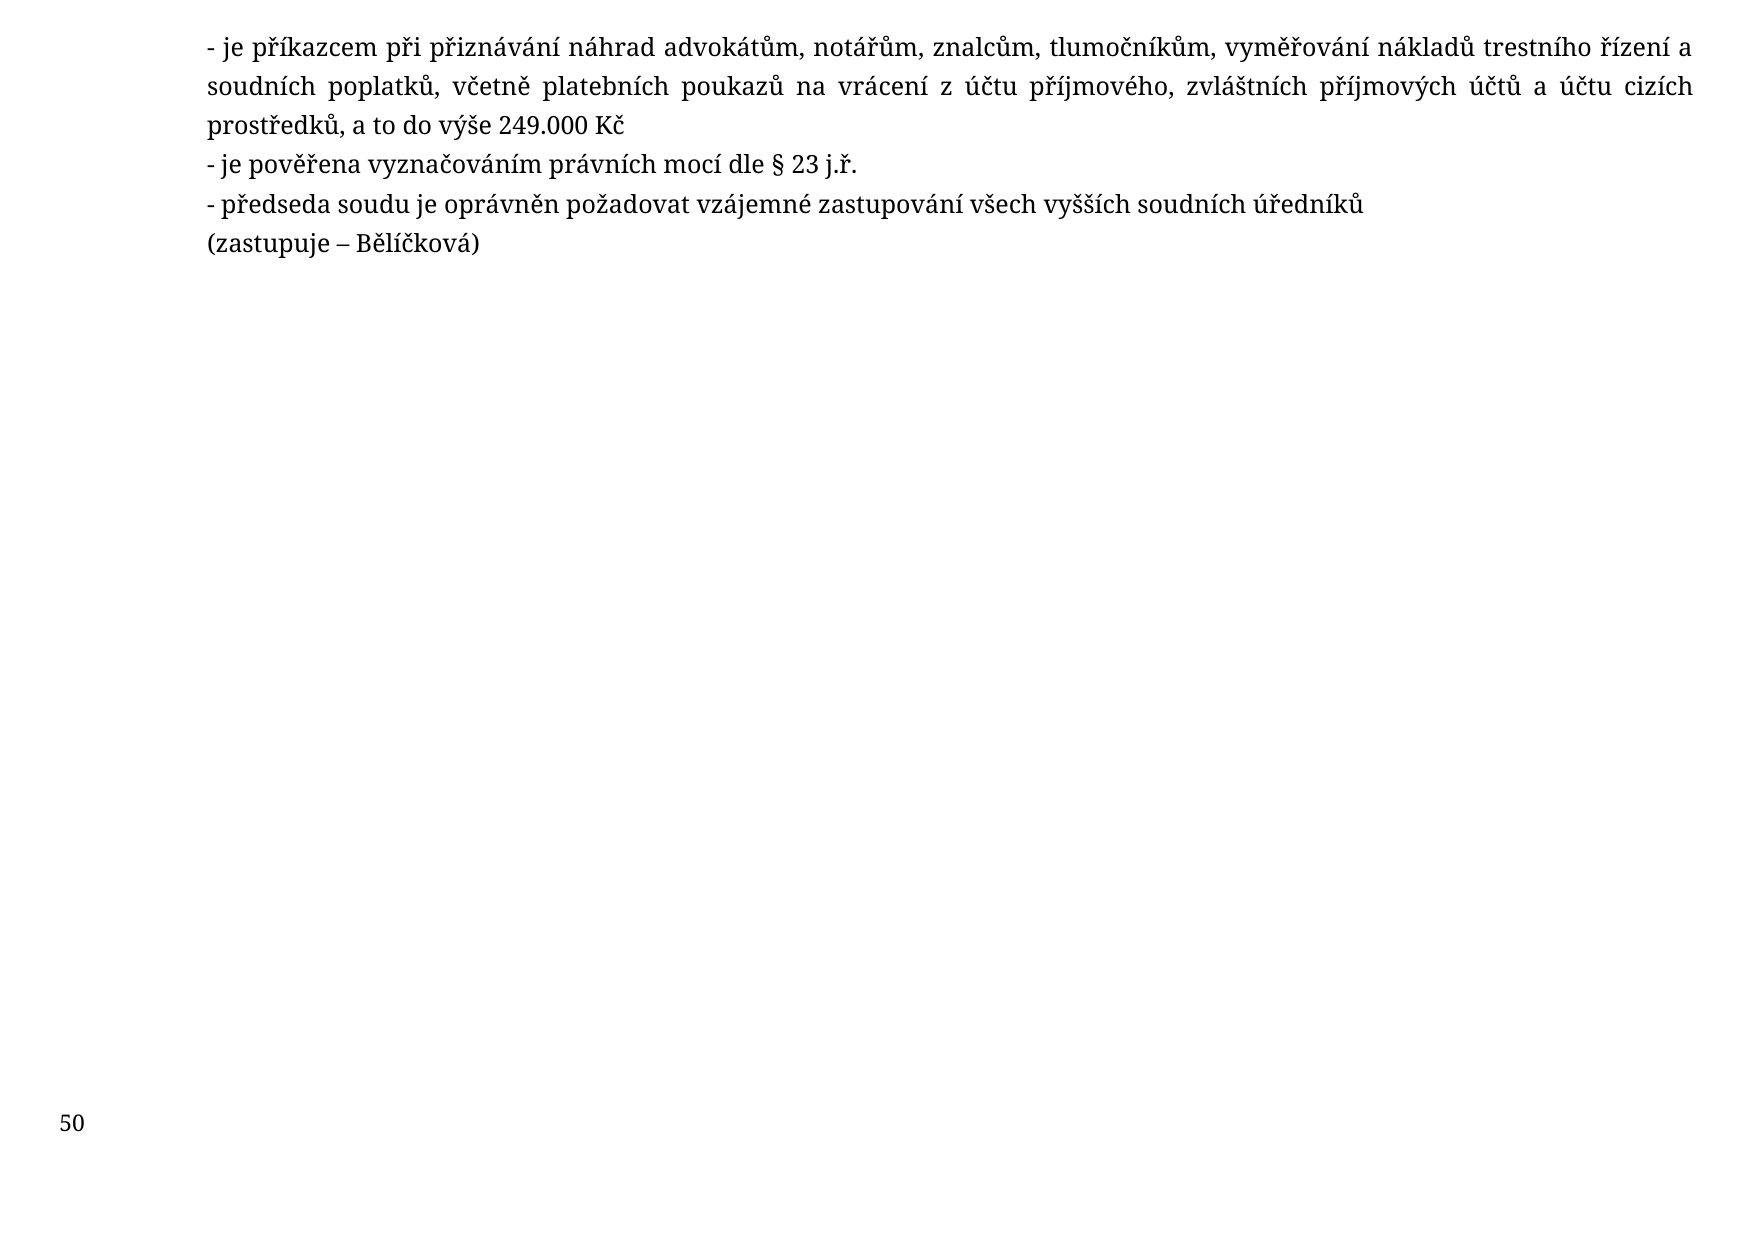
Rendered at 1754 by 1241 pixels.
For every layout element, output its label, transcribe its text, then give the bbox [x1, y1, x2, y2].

text (zastupuje – Bělíčková) [207, 225, 1695, 259]
text - je příkazcem při přiznávání náhrad advokátům, notářům, znalcům, tlumočníkům, vyměřování nákladů trestního řízení a soudních poplatků, včetně platebních poukazů na vrácení z účtu příjmového, zvláštních příjmových účtů a účtu cizích prostředků, a to do výše 249.000 Kč [207, 29, 1695, 142]
text - předseda soudu je oprávněn požadovat vzájemné zastupování všech vyšších soudních úředníků [59, 186, 1695, 220]
text - je pověřena vyznačováním právních mocí dle § 23 j.ř. [207, 147, 1695, 181]
